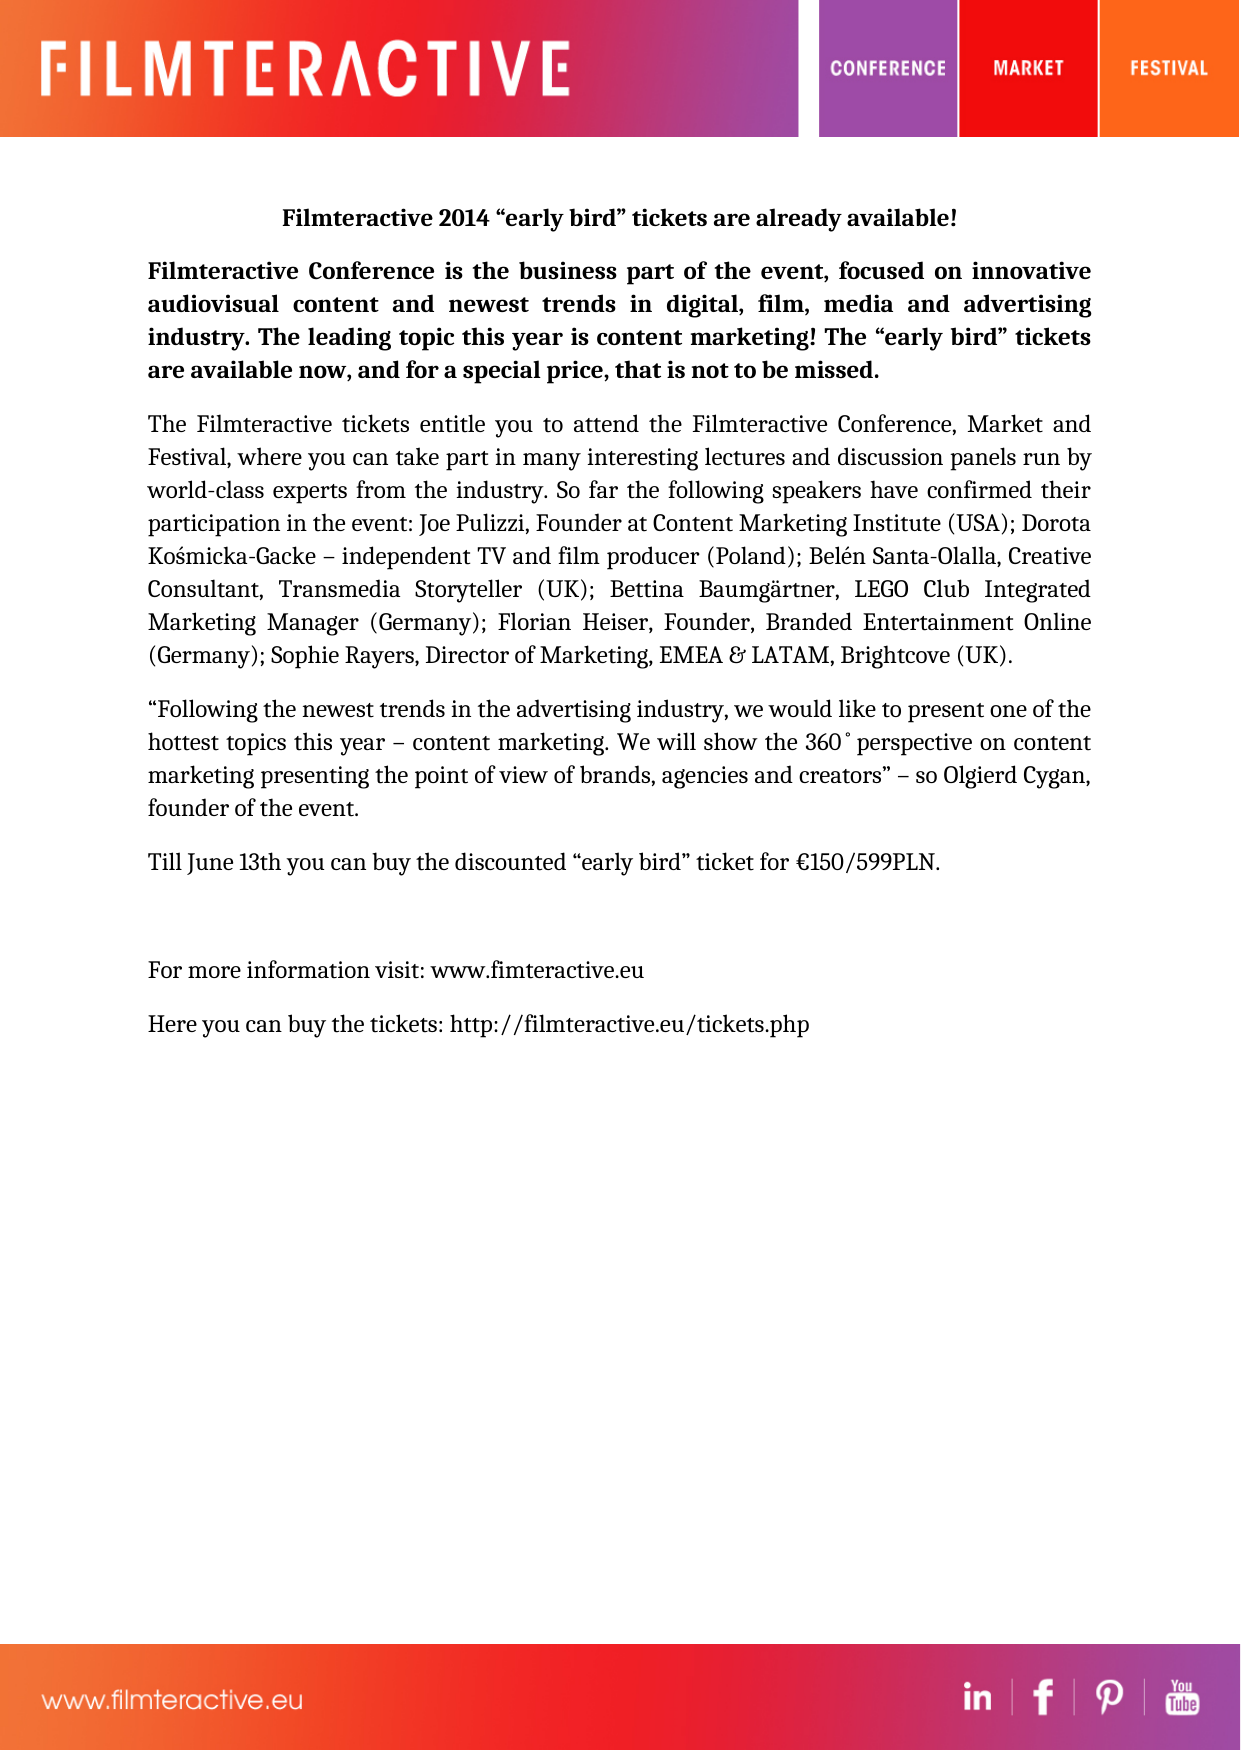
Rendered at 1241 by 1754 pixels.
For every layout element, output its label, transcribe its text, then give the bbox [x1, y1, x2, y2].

text The Filmteractive tickets entitle you to attend the Filmteractive Conference, Market and Festival, where you can take part in many interesting lectures and discussion panels run by world-class experts from the industry. So far the following speakers have confirmed their participation in the event: Joe Pulizzi, Founder at Content Marketing Institute (USA); Dorota Kośmicka-Gacke – independent TV and film producer (Poland); Belén Santa-Olalla, Creative Consultant, Transmedia Storyteller (UK); Bettina Baumgärtner, LEGO Club Integrated Marketing Manager (Germany); Florian Heiser, Founder, Branded Entertainment Online (Germany); Sophie Rayers, Director of Marketing, EMEA & LATAM, Brightcove (UK). [148, 410, 1093, 670]
text “Following the newest trends in the advertising industry, we would like to present one of the hottest topics this year – content marketing. We will show the 360 ̊ perspective on content marketing presenting the point of view of brands, agencies and creators” – so Olgierd Cygan, founder of the event. [148, 695, 1093, 823]
text For more information visit: www.fimteractive.eu [148, 956, 1093, 984]
text Till June 13th you can buy the discounted “early bird” ticket for €150/599PLN. [148, 848, 1093, 877]
picture [0, 0, 1239, 137]
text Here you can buy the tickets: http://filmteractive.eu/tickets.php [148, 1010, 1093, 1038]
text Filmteractive 2014 “early bird” tickets are already available! [148, 203, 1093, 232]
text Filmteractive Conference is the business part of the event, focused on innovative audiovisual content and newest trends in digital, film, media and advertising industry. The leading topic this year is content marketing! The “early bird” tickets are available now, and for a special price, that is not to be missed. [148, 257, 1093, 385]
picture [0, 1644, 1241, 1750]
